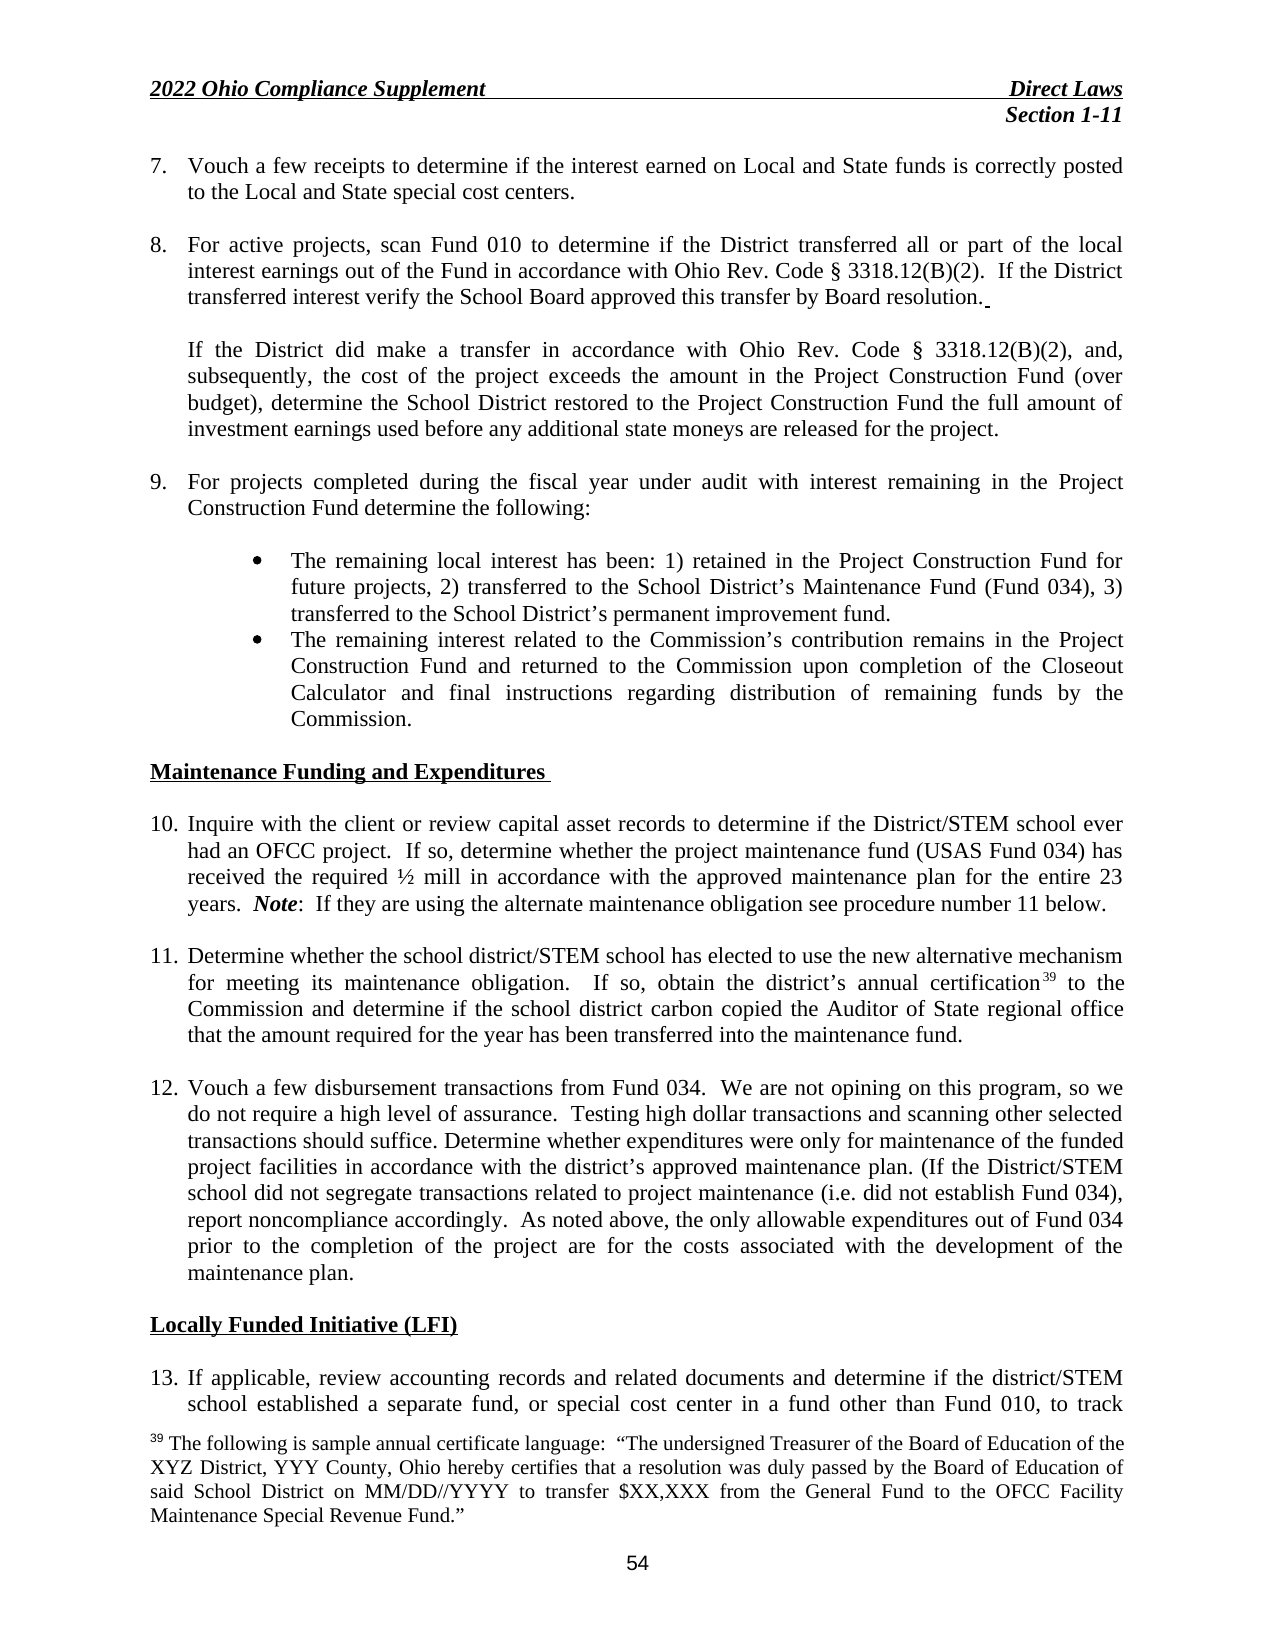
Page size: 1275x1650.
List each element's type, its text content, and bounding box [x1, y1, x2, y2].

list The remaining local interest has been: 1) retained in the Project Construction Fund for future projects, 2) transferred to the School District’s Maintenance Fund (Fund 034), 3) transferred to the School District’s permanent improvement fund. [253, 547, 1125, 626]
text Locally Funded Initiative (LFI) [150, 1311, 1125, 1338]
list If the District did make a transfer in accordance with Ohio Rev. Code § 3318.12(B)(2), and, subsequently, the cost of the project exceeds the amount in the Project Construction Fund (over budget), determine the School District restored to the Project Construction Fund the full amount of investment earnings used before any additional state moneys are released for the project. [187, 336, 1125, 442]
text Maintenance Funding and Expenditures [150, 758, 1125, 784]
list For active projects, scan Fund 010 to determine if the District transferred all or part of the local interest earnings out of the Fund in accordance with Ohio Rev. Code § 3318.12(B)(2). If the District transferred interest verify the School Board approved this transfer by Board resolution. [150, 231, 1125, 310]
list The remaining interest related to the Commission’s contribution remains in the Project Construction Fund and returned to the Commission upon completion of the Closeout Calculator and final instructions regarding distribution of remaining funds by the Commission. [253, 626, 1125, 731]
list Vouch a few receipts to determine if the interest earned on Local and State funds is correctly posted to the Local and State special cost centers. [150, 152, 1125, 204]
list Inquire with the client or review capital asset records to determine if the District/STEM school ever had an OFCC project. If so, determine whether the project maintenance fund (USAS Fund 034) has received the required ½ mill in accordance with the approved maintenance plan for the entire 23 years. Note: If they are using the alternate maintenance obligation see procedure number 11 below. [150, 811, 1125, 916]
list Determine whether the school district/STEM school has elected to use the new alternative mechanism for meeting its maintenance obligation. If so, obtain the district’s annual certification to the Commission and determine if the school district carbon copied the Auditor of State regional office that the amount required for the year has been transferred into the maintenance fund. [150, 942, 1125, 1048]
list Vouch a few disbursement transactions from Fund 034. We are not opining on this program, so we do not require a high level of assurance. Testing high dollar transactions and scanning other selected transactions should suffice. Determine whether expenditures were only for maintenance of the funded project facilities in accordance with the district’s approved maintenance plan. (If the District/STEM school did not segregate transactions related to project maintenance (i.e. did not establish Fund 034), report noncompliance accordingly. As noted above, the only allowable expenditures out of Fund 034 prior to the completion of the project are for the costs associated with the development of the maintenance plan. [150, 1074, 1125, 1285]
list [150, 1364, 1125, 1417]
list For projects completed during the fiscal year under audit with interest remaining in the Project Construction Fund determine the following: [150, 468, 1125, 521]
